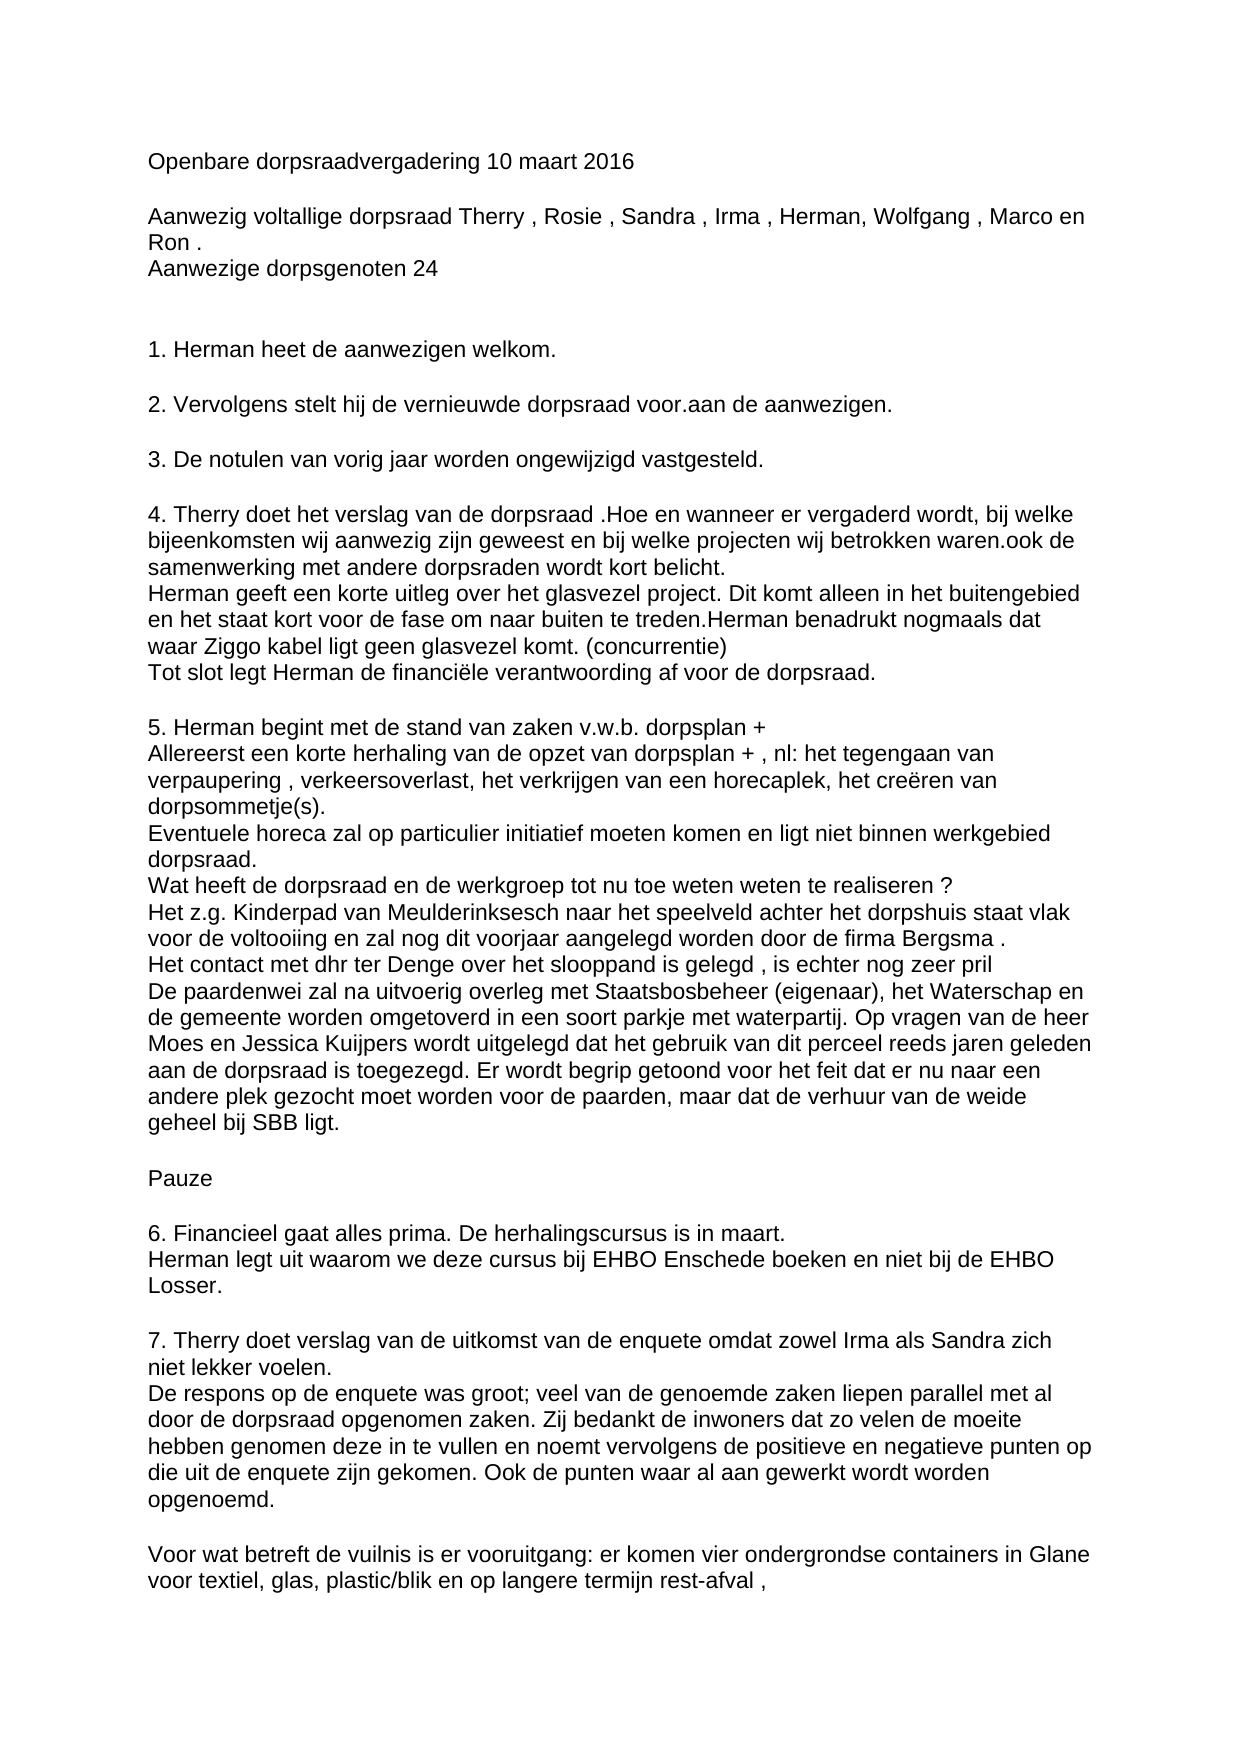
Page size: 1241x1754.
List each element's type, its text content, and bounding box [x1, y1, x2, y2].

text Het contact met dhr ter Denge over het slooppand is gelegd , is echter nog zeer pril [148, 951, 1093, 978]
text Pauze [148, 1164, 1093, 1191]
text Tot slot legt Herman de financiële verantwoording af voor de dorpsraad. [148, 659, 1093, 685]
text De respons op de enquete was groot; veel van de genoemde zaken liepen parallel met al door de dorpsraad opgenomen zaken. Zij bedankt de inwoners dat zo velen de moeite hebben genomen deze in te vullen en noemt vervolgens de positieve en negatieve punten op die uit de enquete zijn gekomen. Ook de punten waar al aan gewerkt wordt worden opgenoemd. [148, 1380, 1093, 1512]
text Herman geeft een korte uitleg over het glasvezel project. Dit komt alleen in het buitengebied en het staat kort voor de fase om naar buiten te treden.Herman benadrukt nogmaals dat waar Ziggo kabel ligt geen glasvezel komt. (concurrentie) [148, 580, 1093, 659]
text Het z.g. Kinderpad van Meulderinksesch naar het speelveld achter het dorpshuis staat vlak voor de voltooiing en zal nog dit voorjaar aangelegd worden door de firma Bergsma . [148, 898, 1093, 951]
text Openbare dorpsraadvergadering 10 maart 2016 [148, 148, 1093, 174]
text 4. Therry doet het verslag van de dorpsraad .Hoe en wanneer er vergaderd wordt, bij welke bijeenkomsten wij aanwezig zijn geweest en bij welke projecten wij betrokken waren.ook de samenwerking met andere dorpsraden wordt kort belicht. [148, 501, 1093, 580]
text 3. De notulen van vorig jaar worden ongewijzigd vastgesteld. [148, 446, 1093, 472]
text De paardenwei zal na uitvoerig overleg met Staatsbosbeheer (eigenaar), het Waterschap en de gemeente worden omgetoverd in een soort parkje met waterpartij. Op vragen van de heer Moes en Jessica Kuijpers wordt uitgelegd dat het gebruik van dit perceel reeds jaren geleden aan de dorpsraad is toegezegd. Er wordt begrip getoond voor het feit dat er nu naar een andere plek gezocht moet worden voor de paarden, maar dat de verhuur van de weide geheel bij SBB ligt. [148, 978, 1093, 1136]
text 6. Financieel gaat alles prima. De herhalingscursus is in maart. [148, 1219, 1093, 1246]
text Allereerst een korte herhaling van de opzet van dorpsplan + , nl: het tegengaan van verpaupering , verkeersoverlast, het verkrijgen van een horecaplek, het creëren van dorpsommetje(s). [148, 740, 1093, 819]
text Wat heeft de dorpsraad en de werkgroep tot nu toe weten weten te realiseren ? [148, 872, 1093, 898]
text 1. Herman heet de aanwezigen welkom. [148, 336, 1093, 362]
text Aanwezige dorpsgenoten 24 [148, 255, 1093, 282]
text Herman legt uit waarom we deze cursus bij EHBO Enschede boeken en niet bij de EHBO Losser. [148, 1246, 1093, 1299]
text Eventuele horeca zal op particulier initiatief moeten komen en ligt niet binnen werkgebied dorpsraad. [148, 819, 1093, 872]
text 5. Herman begint met de stand van zaken v.w.b. dorpsplan + [148, 714, 1093, 740]
text 2. Vervolgens stelt hij de vernieuwde dorpsraad voor.aan de aanwezigen. [148, 391, 1093, 417]
text 7. Therry doet verslag van de uitkomst van de enquete omdat zowel Irma als Sandra zich niet lekker voelen. [148, 1327, 1093, 1380]
text Voor wat betreft de vuilnis is er vooruitgang: er komen vier ondergrondse containers in Glane voor textiel, glas, plastic/blik en op langere termijn rest-afval , [148, 1541, 1093, 1593]
text Aanwezig voltallige dorpsraad Therry , Rosie , Sandra , Irma , Herman, Wolfgang , Marco en Ron . [148, 203, 1093, 255]
